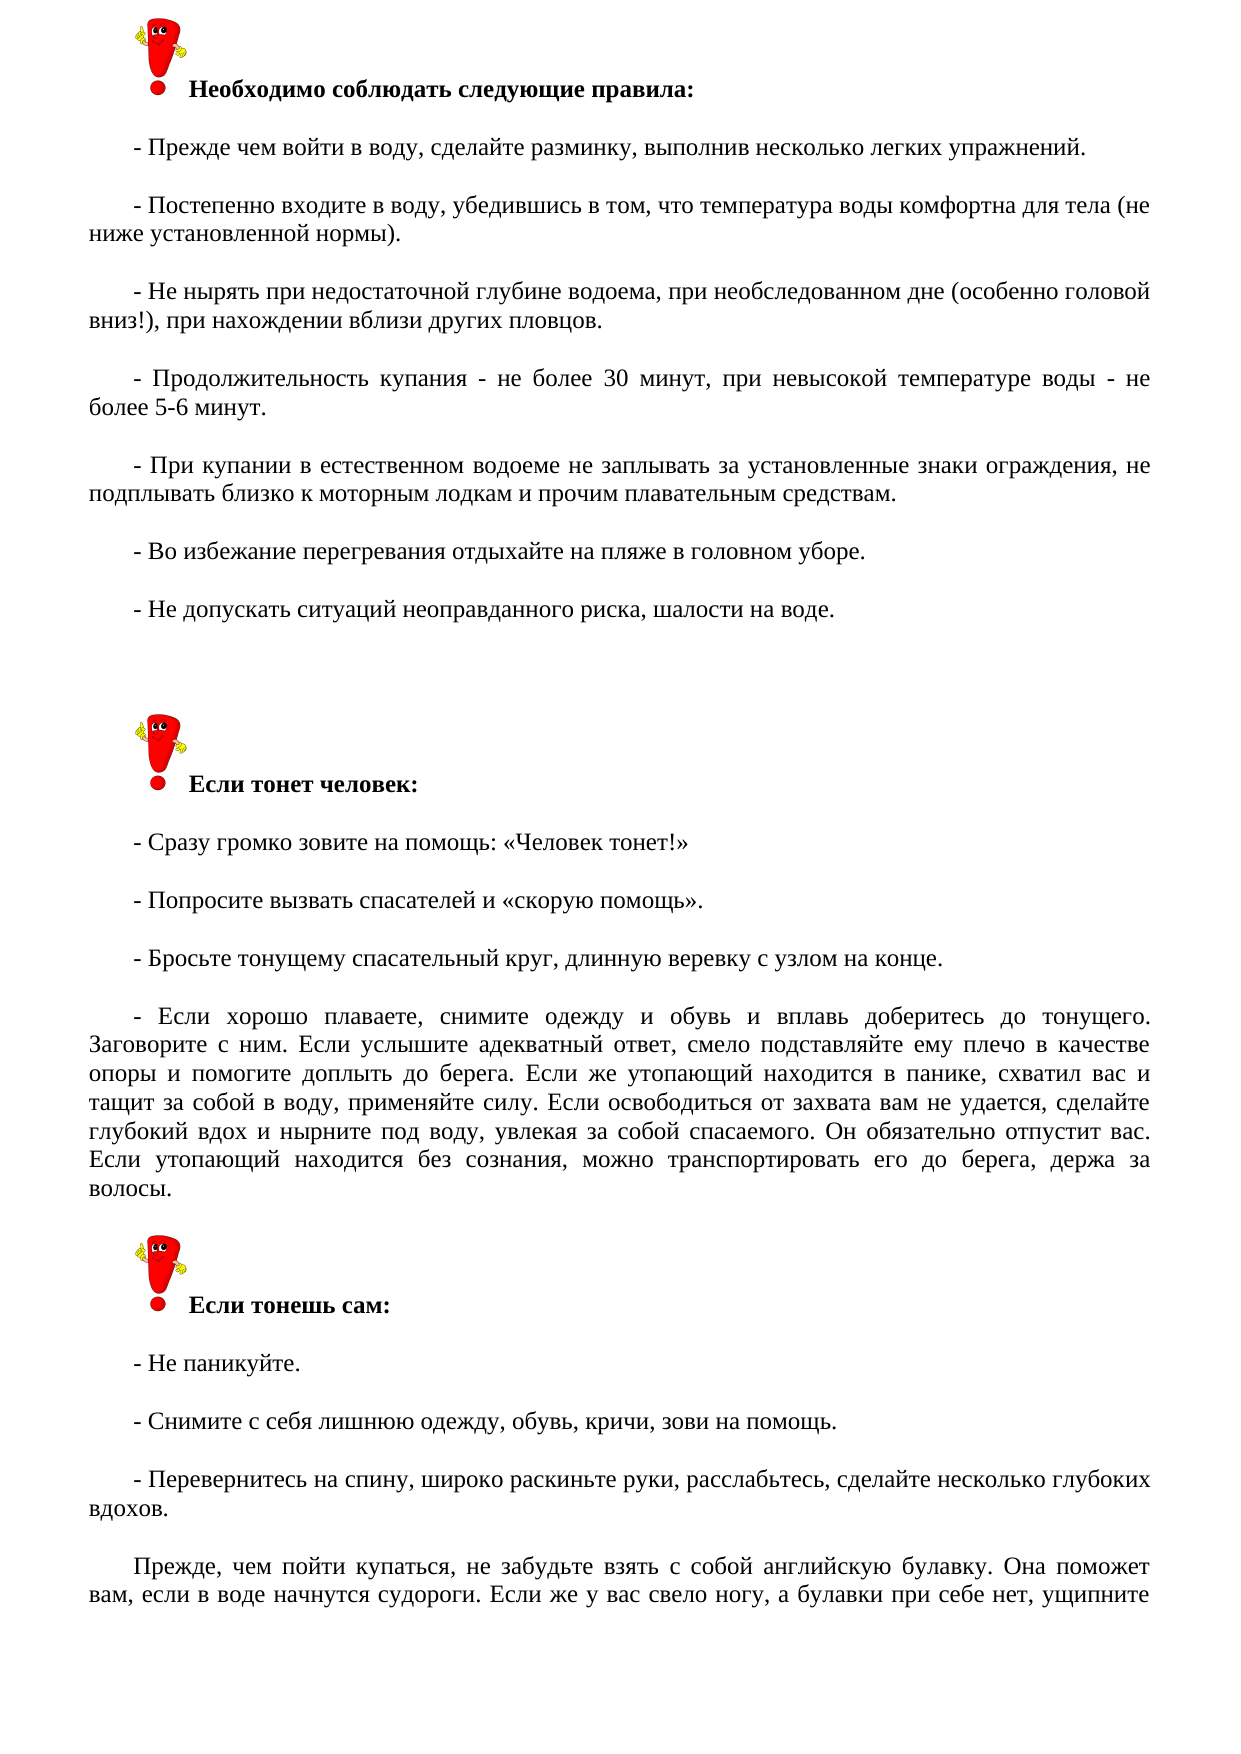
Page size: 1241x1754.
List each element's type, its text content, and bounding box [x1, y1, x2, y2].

text - Снимите с себя лишнюю одежду, обувь, кричи, зови на помощь. [89, 1406, 1152, 1435]
picture [133, 1231, 189, 1314]
picture [133, 14, 189, 98]
text - Бросьте тонущему спасательный круг, длинную веревку с узлом на конце. [89, 943, 1152, 972]
text Необходимо соблюдать следующие правила: [89, 15, 1152, 103]
text Если тонешь сам: [89, 1231, 1152, 1319]
text - Перевернитесь на спину, широко раскиньте руки, расслабьтесь, сделайте несколько глубоких вдохов. [89, 1464, 1152, 1522]
text - Продолжительность купания - не более 30 минут, при невысокой температуре воды - не более 5-6 минут. [89, 363, 1152, 421]
text - Во избежание перегревания отдыхайте на пляже в головном уборе. [89, 536, 1152, 565]
text - Если хорошо плаваете, снимите одежду и обувь и вплавь доберитесь до тонущего. Заговорите с ним. Если услышите адекватный ответ, смело подставляйте ему плечо в качестве опоры и помогите доплыть до берега. Если же утопающий находится в панике, схватил вас и тащит за собой в воду, применяйте силу. Если освободиться от захвата вам не удается, сделайте глубокий вдох и нырните под воду, увлекая за собой спасаемого. Он обязательно отпустит вас. Если утопающий находится без сознания, можно транспортировать его до берега, держа за волосы. [89, 1001, 1152, 1202]
text - Сразу громко зовите на помощь: «Человек тонет!» [89, 827, 1152, 856]
text - Не паникуйте. [89, 1348, 1152, 1377]
text - Попросите вызвать спасателей и «скорую помощь». [89, 885, 1152, 914]
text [89, 1551, 1152, 1608]
text - При купании в естественном водоеме не заплывать за установленные знаки ограждения, не подплывать близко к моторным лодкам и прочим плавательным средствам. [89, 450, 1152, 507]
text - Прежде чем войти в воду, сделайте разминку, выполнив несколько легких упражнений. [89, 132, 1152, 161]
text Если тонет человек: [89, 710, 1152, 798]
picture [133, 710, 189, 793]
text - Постепенно входите в воду, убедившись в том, что температура воды комфортна для тела (не ниже установленной нормы). [89, 190, 1152, 247]
text - Не допускать ситуаций неоправданного риска, шалости на воде. [89, 594, 1152, 623]
text - Не нырять при недостаточной глубине водоема, при необследованном дне (особенно головой вниз!), при нахождении вблизи других пловцов. [89, 276, 1152, 334]
